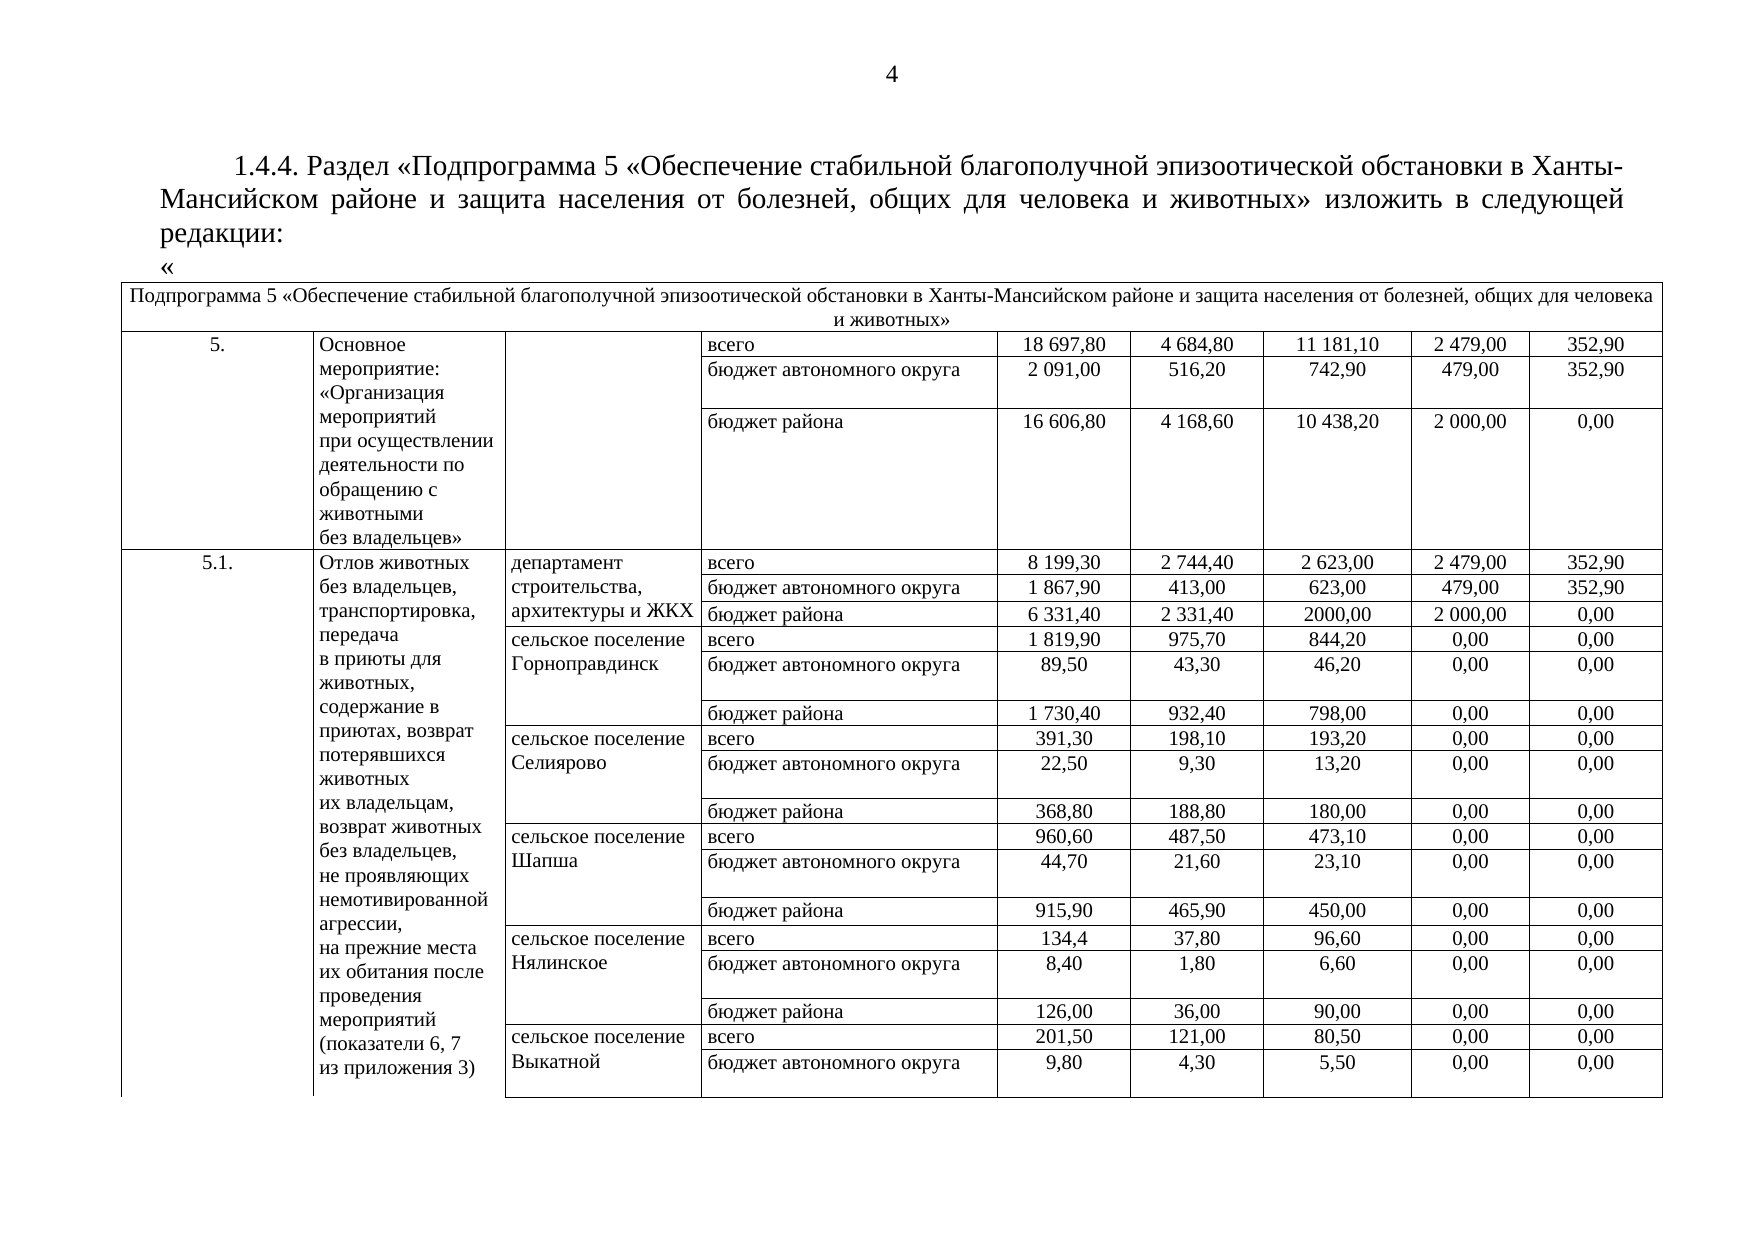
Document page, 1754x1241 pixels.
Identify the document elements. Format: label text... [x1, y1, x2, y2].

table_cell всего [702, 332, 997, 356]
table_cell 2 000,00 [1412, 409, 1529, 549]
table_cell 0,00 [1412, 951, 1529, 998]
table_cell 479,00 [1412, 357, 1529, 408]
table_cell 89,50 [998, 652, 1130, 699]
table_cell 2 479,00 [1412, 332, 1529, 356]
table_cell 844,20 [1264, 627, 1411, 651]
table_cell сельское поселение Шапша [506, 824, 701, 925]
table_cell Основное мероприятие: «Организация мероприятий при осуществлении деятельности по обращению с животными без владельцев» [314, 332, 505, 549]
table_cell 352,90 [1530, 550, 1662, 574]
table_cell 18 697,80 [998, 332, 1130, 356]
table_cell сельское поселение Горноправдинск [506, 627, 701, 725]
table_cell 134,4 [998, 926, 1130, 950]
table_cell всего [702, 1025, 997, 1048]
table_cell 352,90 [1530, 575, 1662, 601]
table_cell 465,90 [1131, 898, 1263, 925]
table_cell бюджет автономного округа [702, 357, 997, 408]
table_cell всего [702, 926, 997, 950]
table_cell 623,00 [1264, 575, 1411, 601]
table_cell 742,90 [1264, 357, 1411, 408]
table_cell 0,00 [1530, 824, 1662, 848]
table_cell 479,00 [1412, 575, 1529, 601]
table_cell 516,20 [1131, 357, 1263, 408]
table_cell бюджет автономного округа [702, 751, 997, 798]
table_cell 9,30 [1131, 751, 1263, 798]
table_cell 6 331,40 [998, 602, 1130, 626]
table_cell 473,10 [1264, 824, 1411, 848]
table_cell 0,00 [1530, 726, 1662, 750]
table_cell 2 000,00 [1412, 602, 1529, 626]
table_cell 6,60 [1264, 951, 1411, 998]
table_cell всего [702, 550, 997, 574]
table_cell 0,00 [1530, 701, 1662, 725]
table_cell бюджет автономного округа [702, 850, 997, 897]
table_cell 0,00 [1530, 850, 1662, 897]
table_cell 352,90 [1530, 357, 1662, 408]
table_cell 193,20 [1264, 726, 1411, 750]
table_cell 2 623,00 [1264, 550, 1411, 574]
table_cell 932,40 [1131, 701, 1263, 725]
table_cell 0,00 [1530, 409, 1662, 549]
table_cell 352,90 [1530, 332, 1662, 356]
table_cell 198,10 [1131, 726, 1263, 750]
table_cell 1,80 [1131, 951, 1263, 998]
table_cell 0,00 [1530, 951, 1662, 998]
table_cell 121,00 [1131, 1025, 1263, 1048]
table_cell бюджет района [702, 409, 997, 549]
table_cell 36,00 [1131, 999, 1263, 1023]
table_cell 23,10 [1264, 850, 1411, 897]
table_cell 43,30 [1131, 652, 1263, 699]
table_cell бюджет района [702, 898, 997, 925]
table_cell 37,80 [1131, 926, 1263, 950]
table_cell 0,00 [1412, 701, 1529, 725]
table_cell всего [702, 726, 997, 750]
table_cell 0,00 [1412, 751, 1529, 798]
table_cell 22,50 [998, 751, 1130, 798]
table_cell сельское поселение Селиярово [506, 726, 701, 823]
table_cell 0,00 [1412, 1025, 1529, 1048]
table_cell сельское поселение Выкатной [506, 1025, 701, 1097]
table_cell 0,00 [1530, 627, 1662, 651]
table_cell всего [702, 824, 997, 848]
table_cell 126,00 [998, 999, 1130, 1023]
table_cell 391,30 [998, 726, 1130, 750]
table_cell 0,00 [1530, 751, 1662, 798]
table_cell 16 606,80 [998, 409, 1130, 549]
table_cell 2 479,00 [1412, 550, 1529, 574]
table_cell 368,80 [998, 799, 1130, 823]
table_cell 4 168,60 [1131, 409, 1263, 549]
table_cell 9,80 [998, 1050, 1130, 1097]
table_cell 798,00 [1264, 701, 1411, 725]
table_cell 46,20 [1264, 652, 1411, 699]
table_cell 188,80 [1131, 799, 1263, 823]
table_cell 5. [122, 332, 313, 549]
table_cell 0,00 [1530, 799, 1662, 823]
table_cell 0,00 [1530, 652, 1662, 699]
table_cell бюджет района [702, 701, 997, 725]
table_cell 4,30 [1131, 1050, 1263, 1097]
table_cell 44,70 [998, 850, 1130, 897]
table_cell бюджет автономного округа [702, 1050, 997, 1097]
table_cell 975,70 [1131, 627, 1263, 651]
table_cell 0,00 [1412, 850, 1529, 897]
table_cell 960,60 [998, 824, 1130, 848]
table_cell 80,50 [1264, 1025, 1411, 1048]
table_cell 487,50 [1131, 824, 1263, 848]
table_cell всего [702, 627, 997, 651]
table_cell Отлов животных без владельцев, транспортировка, передача в приюты для животных, содержание в приютах, возврат потерявшихся животных их владельцам, возврат животных без владельцев, не проявляющих немотивированной агрессии, на прежние места их обитания после проведения мероприятий (показатели 6, 7 из приложения 3) [313, 550, 505, 1097]
table_cell 90,00 [1264, 999, 1411, 1023]
table_cell 0,00 [1412, 898, 1529, 925]
table_header Подпрограмма 5 «Обеспечение стабильной благополучной эпизоотической обстановки в Ханты-Мансийском районе и защита населения от болезней, общих для человека и животных» [122, 283, 1662, 331]
table_cell 5.1. [122, 550, 313, 1097]
table_cell 1 730,40 [998, 701, 1130, 725]
table_cell бюджет района [702, 602, 997, 626]
table_cell 0,00 [1530, 1050, 1662, 1097]
table_cell 450,00 [1264, 898, 1411, 925]
table_cell 0,00 [1412, 726, 1529, 750]
table_cell сельское поселение Нялинское [506, 926, 701, 1023]
table_cell бюджет автономного округа [702, 652, 997, 699]
table_cell 0,00 [1530, 926, 1662, 950]
table_cell 2 744,40 [1131, 550, 1263, 574]
table_cell 0,00 [1530, 898, 1662, 925]
text « [159, 248, 1624, 282]
table_cell 11 181,10 [1264, 332, 1411, 356]
table_cell [506, 332, 701, 549]
table_cell 96,60 [1264, 926, 1411, 950]
table_cell 915,90 [998, 898, 1130, 925]
table_cell бюджет автономного округа [702, 575, 997, 601]
table_cell 2000,00 [1264, 602, 1411, 626]
table_cell 0,00 [1412, 652, 1529, 699]
table_cell 2 091,00 [998, 357, 1130, 408]
table_cell 0,00 [1412, 926, 1529, 950]
table_cell 0,00 [1530, 602, 1662, 626]
table_cell 0,00 [1412, 824, 1529, 848]
table_cell 180,00 [1264, 799, 1411, 823]
table_cell бюджет района [702, 799, 997, 823]
table_cell 5,50 [1264, 1050, 1411, 1097]
table_cell 413,00 [1131, 575, 1263, 601]
table_cell 1 867,90 [998, 575, 1130, 601]
table_cell 0,00 [1412, 799, 1529, 823]
table_cell бюджет района [702, 999, 997, 1023]
table_cell 1 819,90 [998, 627, 1130, 651]
table_cell 10 438,20 [1264, 409, 1411, 549]
table_cell 201,50 [998, 1025, 1130, 1048]
table_cell 13,20 [1264, 751, 1411, 798]
table_cell 0,00 [1412, 627, 1529, 651]
table_cell департамент строительства, архитектуры и ЖКХ [506, 550, 701, 626]
table_cell 0,00 [1530, 1025, 1662, 1048]
table_cell 0,00 [1412, 1050, 1529, 1097]
table_cell 4 684,80 [1131, 332, 1263, 356]
table_cell 0,00 [1530, 999, 1662, 1023]
table_cell 8 199,30 [998, 550, 1130, 574]
text 1.4.4. Раздел «Подпрограмма 5 «Обеспечение стабильной благополучной эпизоотической обстановки в Ханты-Мансийском районе и защита населения от болезней, общих для человека и животных» изложить в следующей редакции: [159, 148, 1624, 248]
table_cell бюджет автономного округа [702, 951, 997, 998]
table_cell 0,00 [1412, 999, 1529, 1023]
table_cell 8,40 [998, 951, 1130, 998]
table_cell 21,60 [1131, 850, 1263, 897]
table_cell 2 331,40 [1131, 602, 1263, 626]
